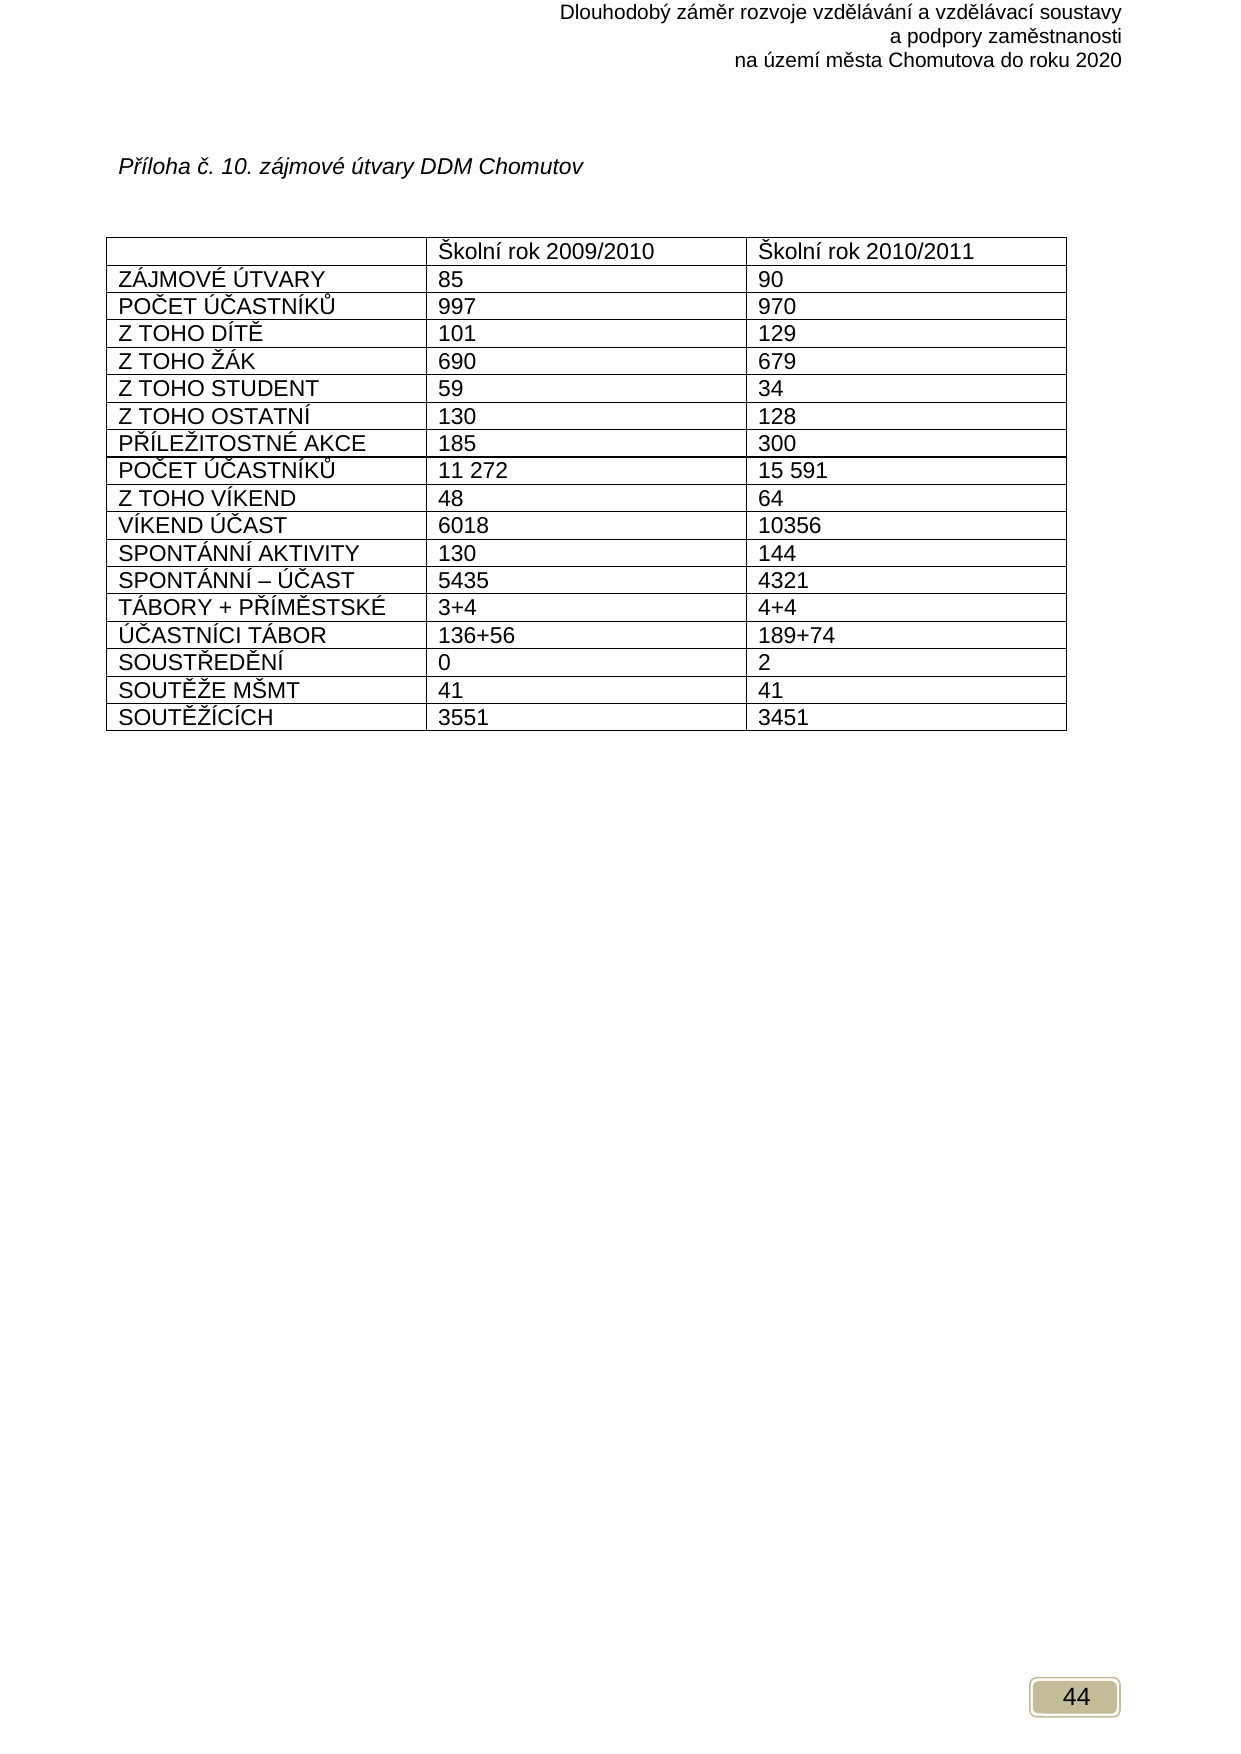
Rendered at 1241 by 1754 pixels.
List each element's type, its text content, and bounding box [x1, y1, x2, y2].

table_cell SOUTĚŽÍCÍCH [107, 704, 426, 730]
table_cell 2 [747, 649, 1066, 676]
table_cell POČET ÚČASTNÍKŮ [107, 458, 426, 484]
table_cell 997 [427, 293, 746, 319]
table_cell 128 [747, 403, 1066, 429]
table_cell 90 [747, 266, 1066, 292]
table_cell 0 [427, 649, 746, 676]
table_cell 6018 [427, 512, 746, 538]
table_cell SPONTÁNNÍ – ÚČAST [107, 567, 426, 593]
table_cell Z TOHO DÍTĚ [107, 320, 426, 347]
table_cell 300 [747, 430, 1066, 456]
table_cell 189+74 [747, 622, 1066, 648]
table_cell ÚČASTNÍCI TÁBOR [107, 622, 426, 648]
table_cell Z TOHO STUDENT [107, 375, 426, 402]
table_cell TÁBORY + PŘÍMĚSTSKÉ [107, 594, 426, 621]
table_cell Z TOHO OSTATNÍ [107, 403, 426, 429]
table_cell 130 [427, 403, 746, 429]
table_cell 85 [427, 266, 746, 292]
table_cell 64 [747, 485, 1066, 511]
table_cell 34 [747, 375, 1066, 402]
table_cell PŘÍLEŽITOSTNÉ AKCE [107, 430, 426, 456]
table_cell 185 [427, 430, 746, 456]
table_cell 3+4 [427, 594, 746, 621]
table_cell 144 [747, 540, 1066, 566]
table_cell 59 [427, 375, 746, 402]
table_cell 5435 [427, 567, 746, 593]
table_cell 41 [747, 677, 1066, 703]
table_cell POČET ÚČASTNÍKŮ [107, 293, 426, 319]
table_cell 15 591 [747, 458, 1066, 484]
table_cell 679 [747, 348, 1066, 374]
table_cell 11 272 [427, 458, 746, 484]
table_cell 136+56 [427, 622, 746, 648]
table_cell 129 [747, 320, 1066, 347]
table_cell 48 [427, 485, 746, 511]
table_header Školní rok 2009/2010 [427, 238, 746, 264]
table_cell 101 [427, 320, 746, 347]
table_cell 3451 [747, 704, 1066, 730]
table_cell ZÁJMOVÉ ÚTVARY [107, 266, 426, 292]
table_cell 4321 [747, 567, 1066, 593]
table_cell 690 [427, 348, 746, 374]
text Příloha č. 10. zájmové útvary DDM Chomutov [118, 153, 1122, 180]
table_cell 41 [427, 677, 746, 703]
table_cell 970 [747, 293, 1066, 319]
table_cell SOUSTŘEDĚNÍ [107, 649, 426, 676]
table_cell SOUTĚŽE MŠMT [107, 677, 426, 703]
table_cell SPONTÁNNÍ AKTIVITY [107, 540, 426, 566]
table_cell Z TOHO VÍKEND [107, 485, 426, 511]
table_cell VÍKEND ÚČAST [107, 512, 426, 538]
table_cell Z TOHO ŽÁK [107, 348, 426, 374]
table_cell 10356 [747, 512, 1066, 538]
table_cell 130 [427, 540, 746, 566]
table_header [107, 238, 426, 264]
table_cell 3551 [427, 704, 746, 730]
table_cell 4+4 [747, 594, 1066, 621]
table_header Školní rok 2010/2011 [747, 238, 1066, 264]
